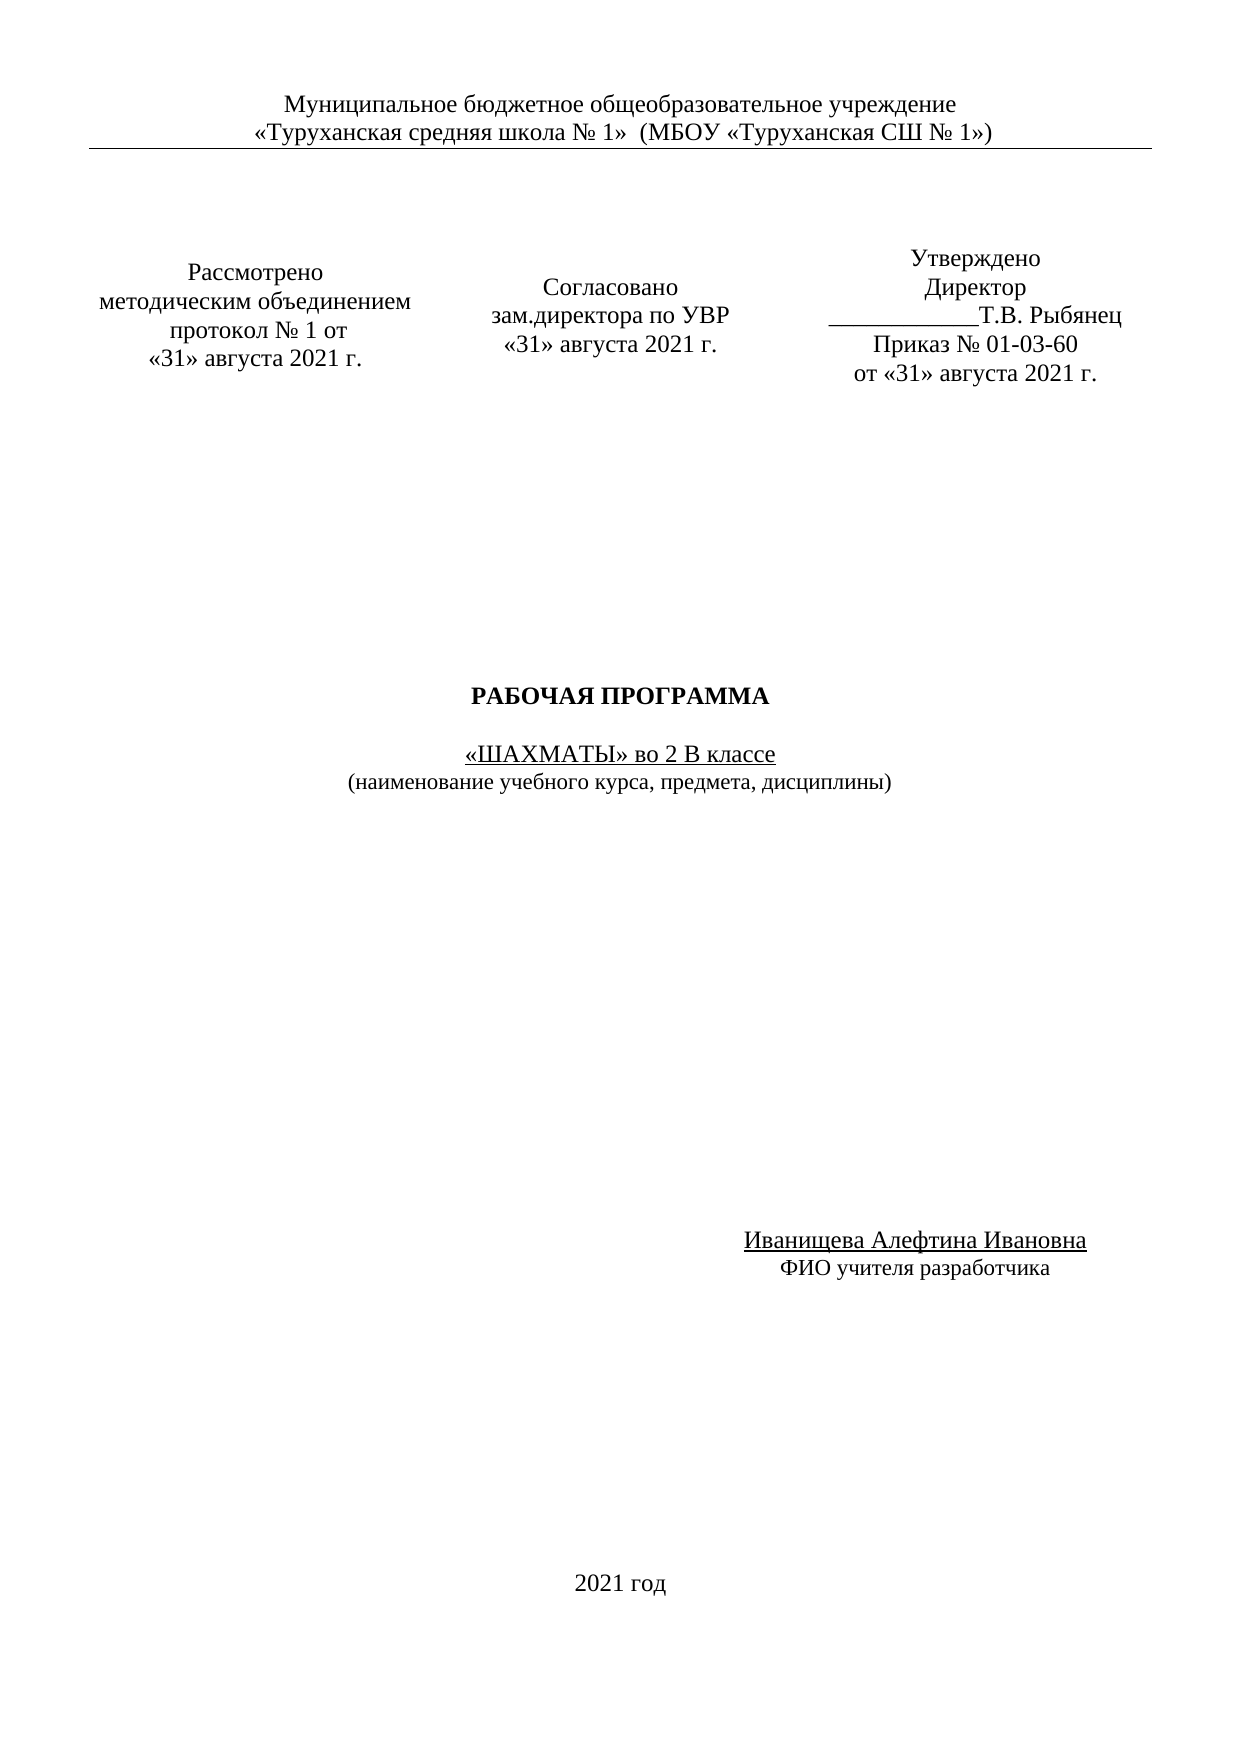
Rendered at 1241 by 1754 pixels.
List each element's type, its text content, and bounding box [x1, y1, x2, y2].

table_header Рассмотрено методическим объединением протокол № 1 от «31» августа 2021 г. [78, 236, 433, 394]
text Муниципальное бюджетное общеобразовательное учреждение [89, 89, 1152, 117]
table_header Согласовано зам.директора по УВР «31» августа 2021 г. [433, 236, 788, 394]
text Иванищева Алефтина Ивановна [89, 1225, 1152, 1254]
text РАБОЧАЯ ПРОГРАММА [89, 681, 1152, 710]
text (наименование учебного курса, предмета, дисциплины) [89, 768, 1152, 794]
text «Туруханская средняя школа № 1» (МБОУ «Туруханская СШ № 1») [89, 117, 1152, 148]
text 2021 год [89, 1568, 1152, 1597]
table_header Утверждено Директор ____________Т.В. Рыбянец Приказ № 01-03-60 от «31» августа 2021 г. [788, 236, 1163, 394]
text ФИО учителя разработчика [89, 1254, 1152, 1280]
text «ШАХМАТЫ» во 2 В классе [89, 739, 1152, 768]
